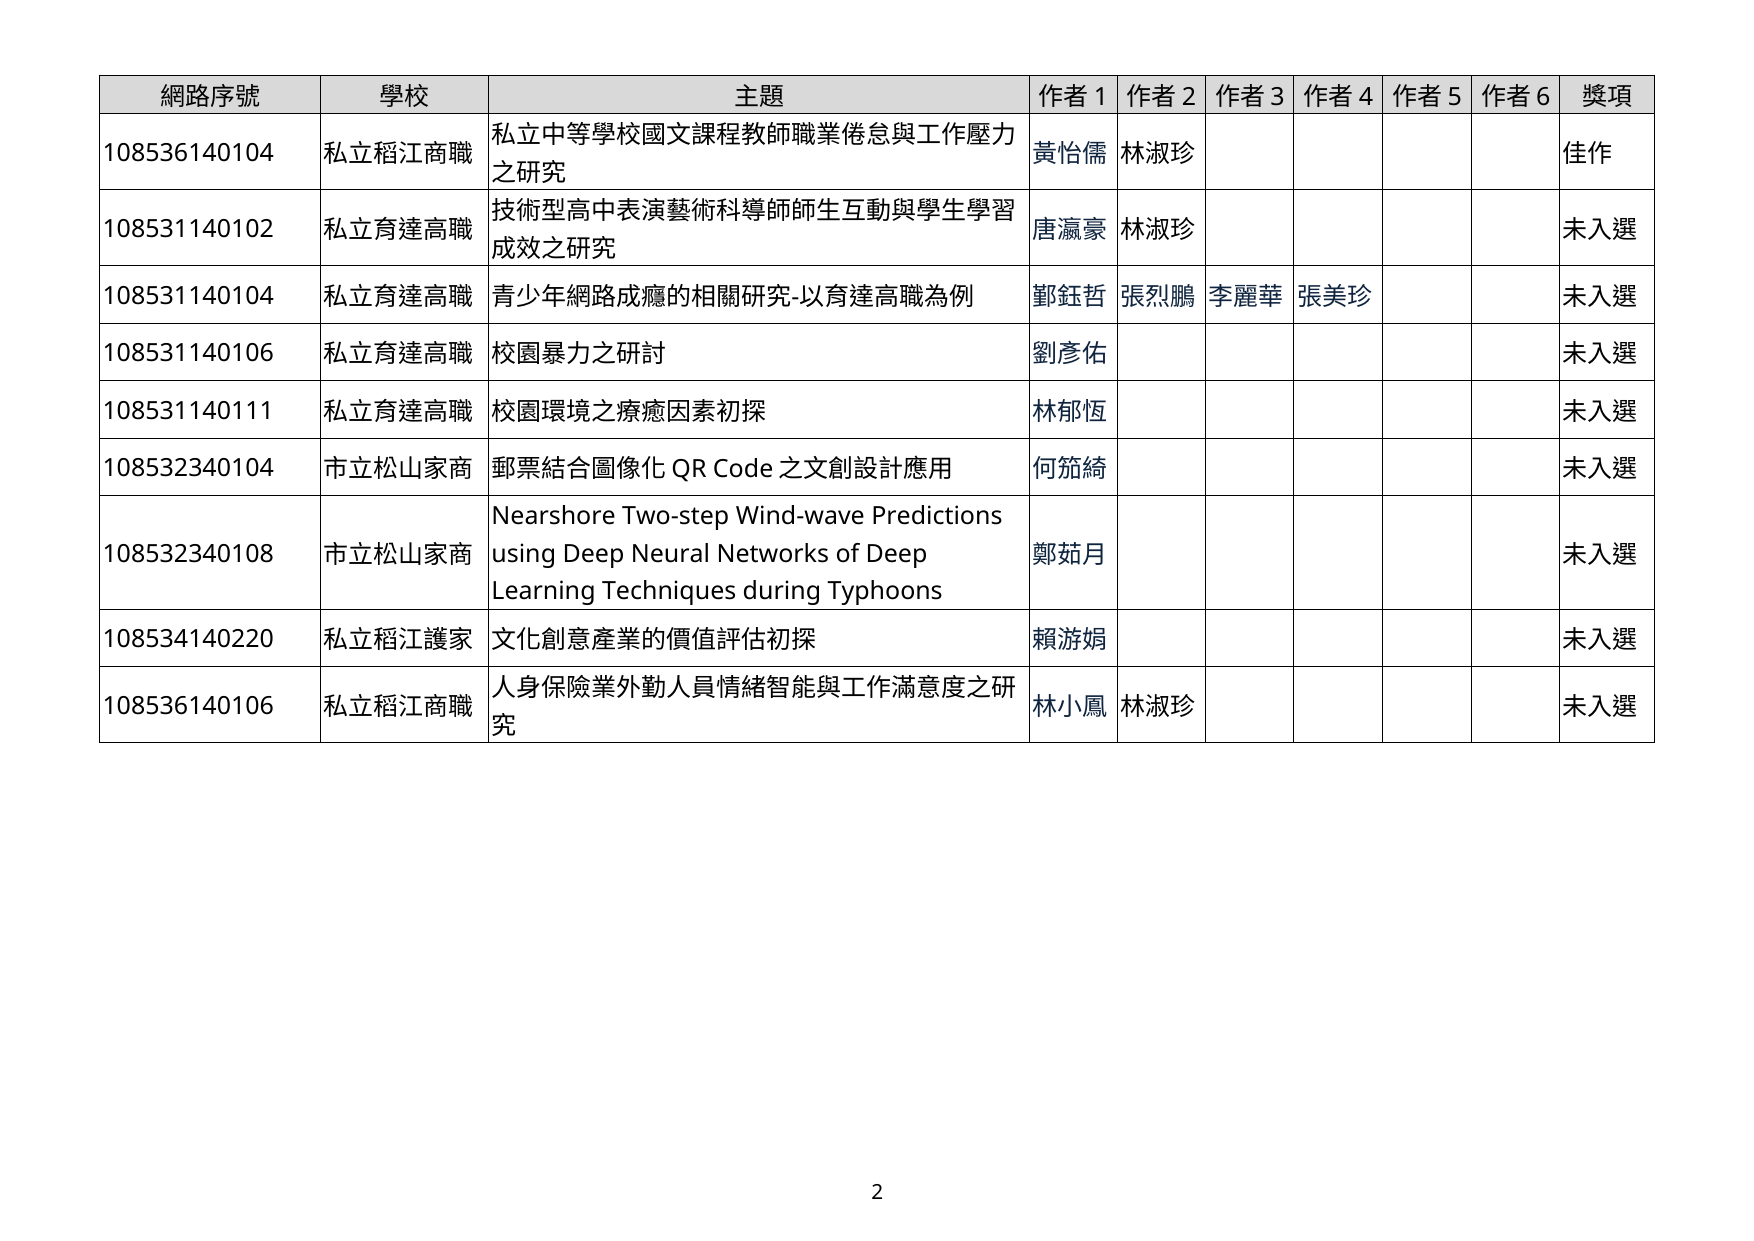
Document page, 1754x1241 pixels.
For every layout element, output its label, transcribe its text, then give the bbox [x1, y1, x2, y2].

table_cell 技術型高中表演藝術科導師師生互動與學生學習成效之研究 [489, 190, 1029, 265]
table_cell 108532340108 [100, 496, 320, 609]
table_cell 郵票結合圖像化QR Code之文創設計應用 [489, 439, 1029, 495]
table_cell [1118, 496, 1205, 609]
table_cell 108534140220 [100, 610, 320, 666]
table_cell [1206, 610, 1293, 666]
table_cell 未入選 [1560, 381, 1654, 438]
table_header 網路序號 [100, 76, 320, 113]
table_cell 108536140106 [100, 667, 320, 742]
table_cell 鄭茹月 [1030, 496, 1117, 609]
table_cell 林淑珍 [1118, 114, 1205, 189]
table_header 主題 [489, 76, 1029, 113]
table_cell 私立育達高職 [321, 381, 488, 438]
table_cell [1118, 439, 1205, 495]
table_cell 私立育達高職 [321, 266, 488, 323]
table_cell [1294, 496, 1382, 609]
table_cell [1206, 381, 1293, 438]
table_header 作者3 [1206, 76, 1293, 113]
table_header 作者5 [1383, 76, 1471, 113]
table_cell 108531140111 [100, 381, 320, 438]
table_cell 賴游娟 [1030, 610, 1117, 666]
table_cell 黃怡儒 [1030, 114, 1117, 189]
table_cell 未入選 [1560, 610, 1654, 666]
table_cell [1383, 266, 1471, 323]
table_cell [1383, 439, 1471, 495]
table_cell [1472, 667, 1559, 742]
table_cell 張烈鵬 [1118, 266, 1205, 323]
table_header 作者4 [1294, 76, 1382, 113]
table_cell 鄞鈺哲 [1030, 266, 1117, 323]
table_cell 私立育達高職 [321, 324, 488, 380]
table_cell 未入選 [1560, 667, 1654, 742]
table_cell 108531140104 [100, 266, 320, 323]
table_cell 林郁恆 [1030, 381, 1117, 438]
table_cell [1383, 114, 1471, 189]
table_cell [1294, 610, 1382, 666]
table_cell 劉彥佑 [1030, 324, 1117, 380]
table_cell [1206, 324, 1293, 380]
table_cell 林淑珍 [1118, 667, 1205, 742]
table_header 獎項 [1560, 76, 1654, 113]
table_cell [1206, 114, 1293, 189]
table_cell 108532340104 [100, 439, 320, 495]
table_cell [1118, 610, 1205, 666]
table_cell 林小鳳 [1030, 667, 1117, 742]
table_cell [1383, 324, 1471, 380]
table_cell [1206, 496, 1293, 609]
table_cell 校園暴力之研討 [489, 324, 1029, 380]
table_cell 校園環境之療癒因素初探 [489, 381, 1029, 438]
table_cell [1383, 610, 1471, 666]
table_cell [1294, 439, 1382, 495]
table_cell [1472, 439, 1559, 495]
table_cell 未入選 [1560, 496, 1654, 609]
table_cell 108531140106 [100, 324, 320, 380]
table_cell 未入選 [1560, 190, 1654, 265]
table_cell 唐瀛豪 [1030, 190, 1117, 265]
table_cell 佳作 [1560, 114, 1654, 189]
table_cell 未入選 [1560, 439, 1654, 495]
table_cell 私立稻江商職 [321, 114, 488, 189]
table_cell [1472, 381, 1559, 438]
table_cell Nearshore Two-step Wind-wave Predictions using Deep Neural Networks of Deep Learning Techniques during Typhoons [489, 496, 1029, 609]
table_cell 人身保險業外勤人員情緒智能與工作滿意度之研究 [489, 667, 1029, 742]
table_cell [1472, 610, 1559, 666]
table_cell [1206, 667, 1293, 742]
table_header 作者2 [1118, 76, 1205, 113]
table_cell [1472, 324, 1559, 380]
table_cell 李麗華 [1206, 266, 1293, 323]
table_cell 市立松山家商 [321, 439, 488, 495]
table_cell [1472, 190, 1559, 265]
table_cell [1383, 190, 1471, 265]
table_cell 未入選 [1560, 266, 1654, 323]
table_cell 文化創意產業的價值評估初探 [489, 610, 1029, 666]
table_cell 私立育達高職 [321, 190, 488, 265]
table_cell [1294, 324, 1382, 380]
table_cell 張美珍 [1294, 266, 1382, 323]
table_cell [1383, 496, 1471, 609]
table_cell 私立中等學校國文課程教師職業倦怠與工作壓力之研究 [489, 114, 1029, 189]
table_cell 青少年網路成癮的相關研究-以育達高職為例 [489, 266, 1029, 323]
table_cell 108536140104 [100, 114, 320, 189]
table_cell 未入選 [1560, 324, 1654, 380]
table_cell [1118, 381, 1205, 438]
table_cell [1294, 381, 1382, 438]
table_header 作者1 [1030, 76, 1117, 113]
table_cell [1383, 381, 1471, 438]
table_cell [1294, 190, 1382, 265]
table_cell 林淑珍 [1118, 190, 1205, 265]
table_cell [1294, 114, 1382, 189]
table_cell [1472, 266, 1559, 323]
table_cell [1383, 667, 1471, 742]
table_cell 私立稻江護家 [321, 610, 488, 666]
table_header 學校 [321, 76, 488, 113]
table_cell [1118, 324, 1205, 380]
table_cell 私立稻江商職 [321, 667, 488, 742]
table_cell [1206, 190, 1293, 265]
table_cell 何笳綺 [1030, 439, 1117, 495]
table_cell 108531140102 [100, 190, 320, 265]
table_cell [1206, 439, 1293, 495]
table_cell [1294, 667, 1382, 742]
table_cell [1472, 496, 1559, 609]
table_header 作者6 [1472, 76, 1559, 113]
table_cell 市立松山家商 [321, 496, 488, 609]
table_cell [1472, 114, 1559, 189]
